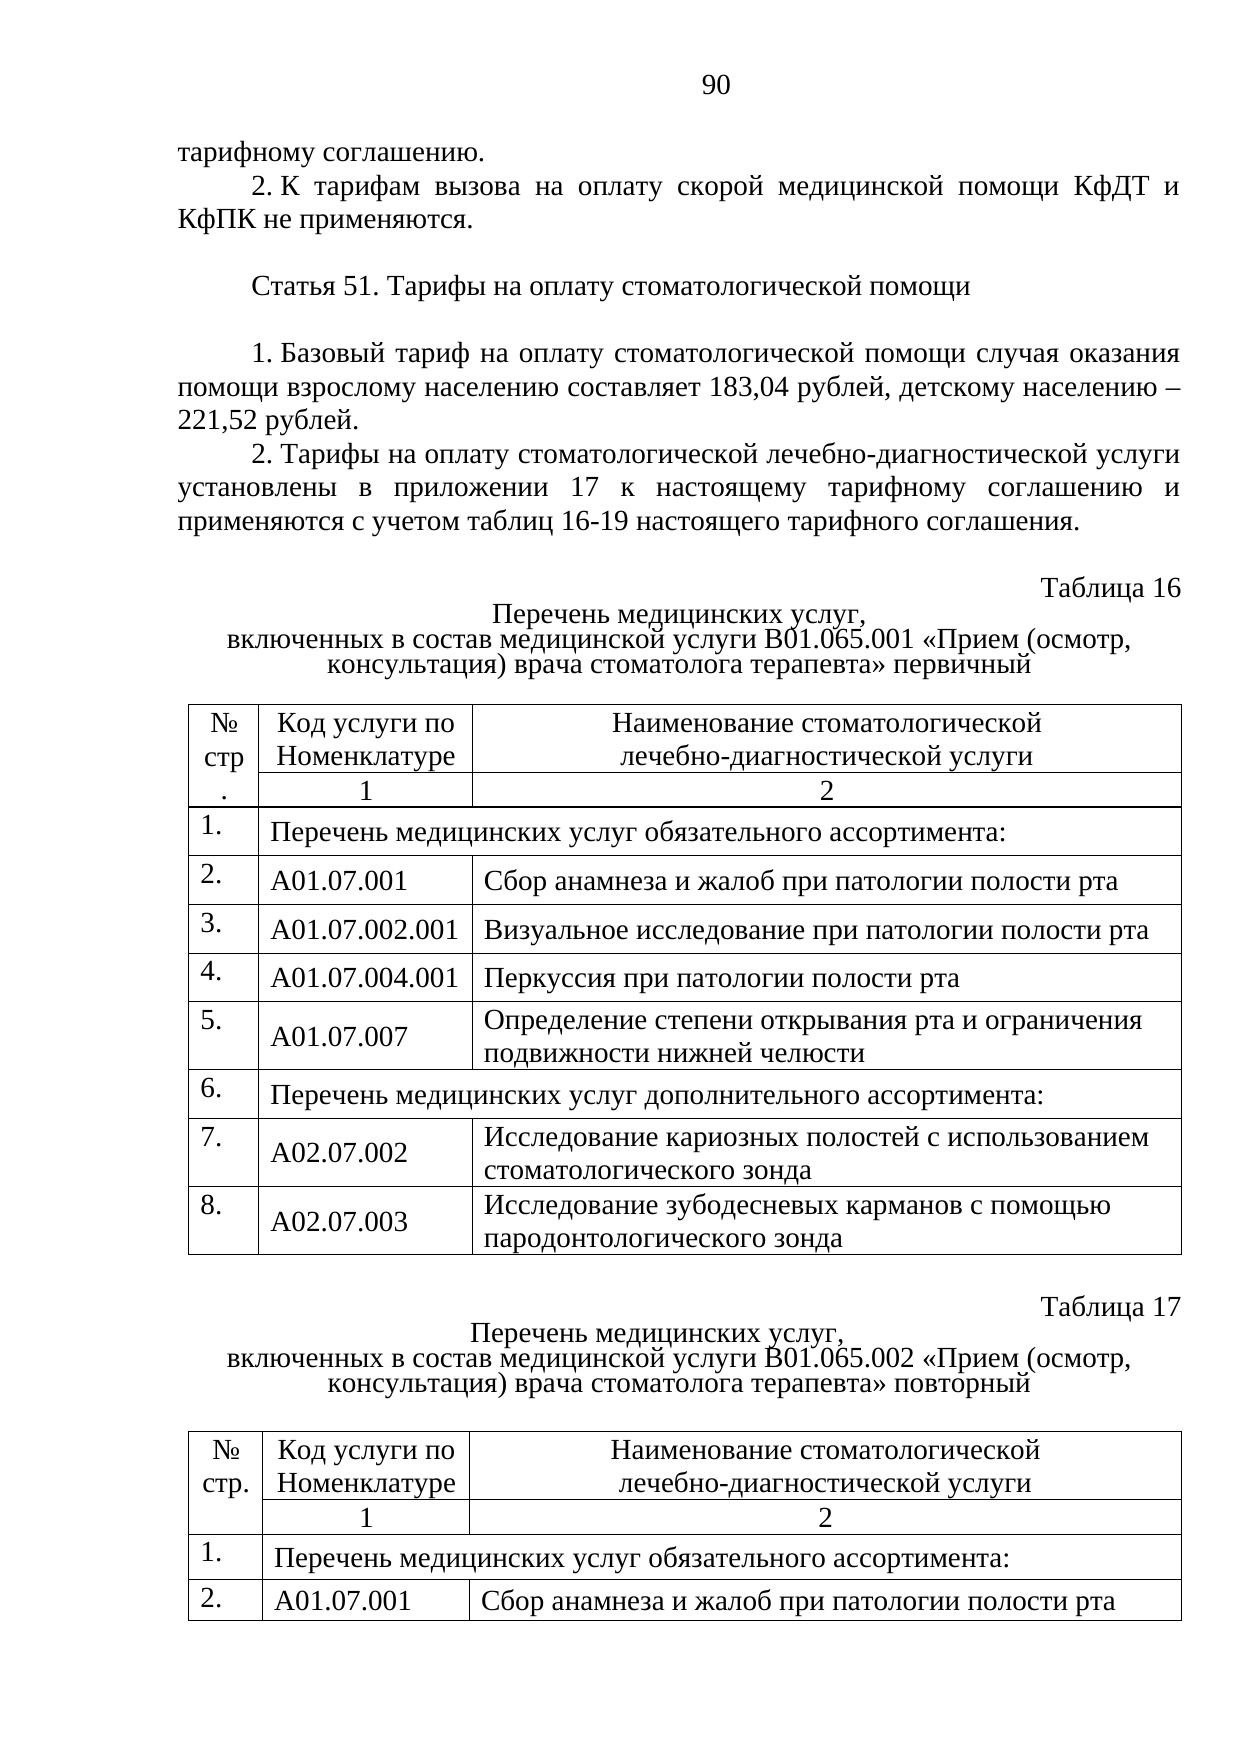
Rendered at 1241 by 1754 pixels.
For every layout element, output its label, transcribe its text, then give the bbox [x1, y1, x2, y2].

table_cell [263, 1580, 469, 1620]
text Перечень медицинских услуг, [133, 1322, 1181, 1347]
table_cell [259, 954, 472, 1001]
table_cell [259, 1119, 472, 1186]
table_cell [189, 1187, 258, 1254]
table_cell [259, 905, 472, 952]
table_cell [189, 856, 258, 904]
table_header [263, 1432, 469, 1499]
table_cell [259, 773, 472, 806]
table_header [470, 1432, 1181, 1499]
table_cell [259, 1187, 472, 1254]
text включенных в состав медицинской услуги В01.065.001 «Прием (осмотр, консультация) врача стоматолога терапевта» первичный [177, 629, 1181, 679]
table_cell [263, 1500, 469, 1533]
text 2. К тарифам вызова на оплату скорой медицинской помощи КфДТ и КфПК не применяются. [177, 168, 1181, 235]
text Перечень медицинских услуг, [177, 604, 1181, 629]
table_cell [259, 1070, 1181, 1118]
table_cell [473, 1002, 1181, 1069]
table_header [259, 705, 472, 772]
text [177, 134, 1181, 168]
text Статья 51. Тарифы на оплату стоматологической помощи [177, 268, 1181, 302]
text 1. Базовый тариф на оплату стоматологической помощи случая оказания помощи взрослому населению составляет 183,04 рублей, детскому населению – 221,52 рублей. [177, 335, 1181, 436]
text Таблица 16 [133, 570, 1181, 604]
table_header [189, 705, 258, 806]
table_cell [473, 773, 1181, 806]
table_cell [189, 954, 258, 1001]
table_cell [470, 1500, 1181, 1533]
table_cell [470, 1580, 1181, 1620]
text Таблица 17 [133, 1289, 1181, 1322]
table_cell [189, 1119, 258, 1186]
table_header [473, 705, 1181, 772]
text 2. Тарифы на оплату стоматологической лечебно-диагностической услуги установлены в приложении 17 к настоящему тарифному соглашению и применяются с учетом таблиц 16-19 настоящего тарифного соглашения. [177, 436, 1181, 537]
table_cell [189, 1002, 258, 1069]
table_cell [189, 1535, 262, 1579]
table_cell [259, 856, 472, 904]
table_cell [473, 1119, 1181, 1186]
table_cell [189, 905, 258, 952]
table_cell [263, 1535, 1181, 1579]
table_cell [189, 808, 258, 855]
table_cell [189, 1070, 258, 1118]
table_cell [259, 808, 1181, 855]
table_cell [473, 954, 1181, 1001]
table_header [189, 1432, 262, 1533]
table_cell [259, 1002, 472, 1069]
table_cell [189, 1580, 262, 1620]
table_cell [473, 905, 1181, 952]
text включенных в состав медицинской услуги В01.065.002 «Прием (осмотр, консультация) врача стоматолога терапевта» повторный [177, 1347, 1181, 1397]
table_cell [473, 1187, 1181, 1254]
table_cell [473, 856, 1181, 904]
